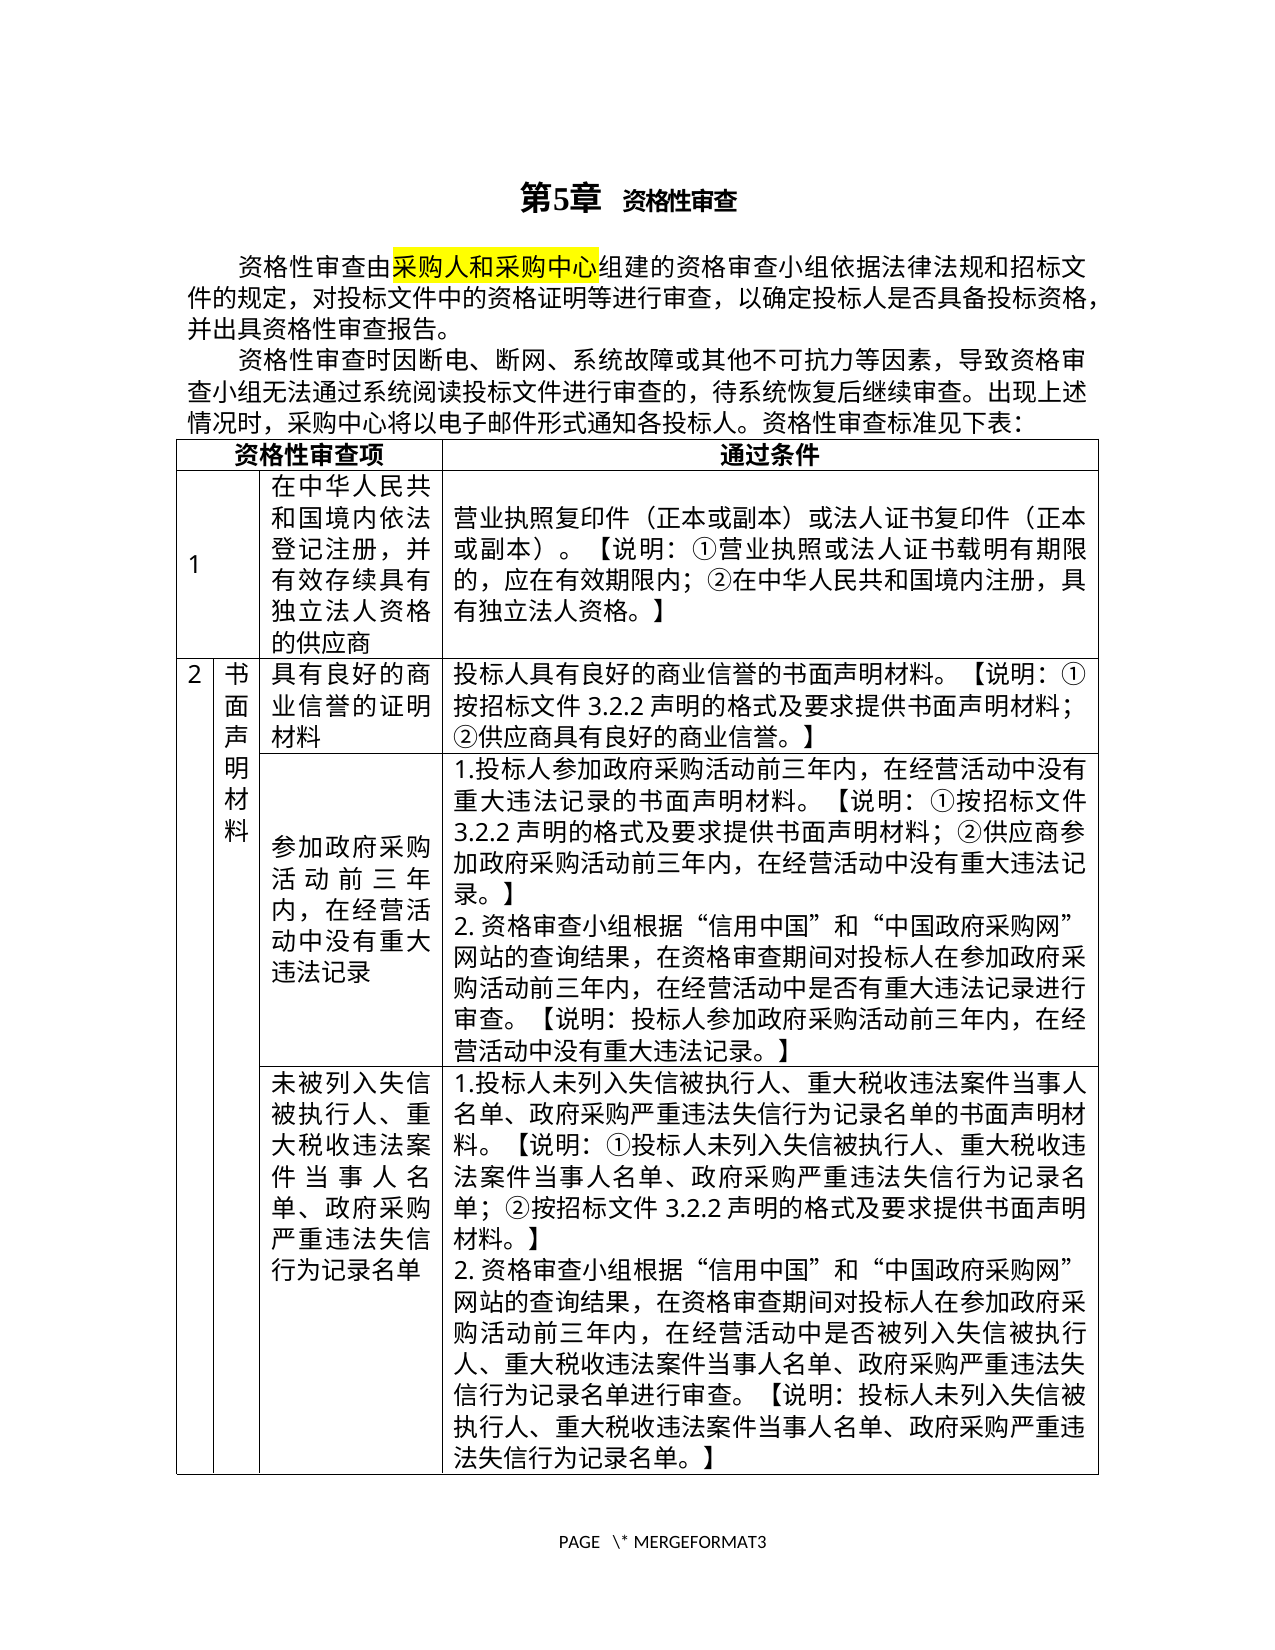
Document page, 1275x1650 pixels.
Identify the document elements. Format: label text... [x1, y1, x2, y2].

table_cell 未被列入失信被执行人、重大税收违法案件当事人名单、政府采购严重违法失信行为记录名单 [260, 1067, 442, 1473]
table_cell 2 [177, 659, 213, 1473]
table_cell 在中华人民共和国境内依法登记注册，并有效存续具有独立法人资格的供应商 [260, 471, 442, 658]
table_header 资格性审查项 [177, 440, 442, 470]
table_cell 1.投标人未列入失信被执行人、重大税收违法案件当事人名单、政府采购严重违法失信行为记录名单的书面声明材料。【说明：①投标人未列入失信被执行人、重大税收违法案件当事人名单、政府采购严重违法失信行为记录名单；②按招标文件3.2.2声明的格式及要求提供书面声明材料。】 2. 资格审查小组根据“信用中国”和“中国政府采购网”网站的查询结果，在资格审查期间对投标人在参加政府采购活动前三年内，在经营活动中是否被列入失信被执行人、重大税收违法案件当事人名单、政府采购严重违法失信行为记录名单进行审查。【说明：投标人未列入失信被执行人、重大税收违法案件当事人名单、政府采购严重违法失信行为记录名单。】 [443, 1067, 1098, 1473]
list 资格性审查 [173, 185, 1087, 217]
table_cell 书面声明材料 [214, 659, 259, 1473]
table_cell 具有良好的商业信誉的证明材料 [260, 659, 442, 753]
table_cell 1 [177, 471, 259, 658]
text 资格性审查时因断电、断网、系统故障或其他不可抗力等因素，导致资格审查小组无法通过系统阅读投标文件进行审查的，待系统恢复后继续审查。出现上述情况时，采购中心将以电子邮件形式通知各投标人。资格性审查标准见下表： [187, 345, 1087, 438]
table_header 通过条件 [443, 440, 1098, 470]
table_cell 投标人具有良好的商业信誉的书面声明材料。【说明：①按招标文件3.2.2声明的格式及要求提供书面声明材料；②供应商具有良好的商业信誉。】 [443, 659, 1098, 753]
table_cell 1.投标人参加政府采购活动前三年内，在经营活动中没有重大违法记录的书面声明材料。【说明：①按招标文件3.2.2声明的格式及要求提供书面声明材料；②供应商参加政府采购活动前三年内，在经营活动中没有重大违法记录。】 2. 资格审查小组根据“信用中国”和“中国政府采购网”网站的查询结果，在资格审查期间对投标人在参加政府采购活动前三年内，在经营活动中是否有重大违法记录进行审查。【说明：投标人参加政府采购活动前三年内，在经营活动中没有重大违法记录。】 [443, 754, 1098, 1066]
table_cell 参加政府采购活动前三年内，在经营活动中没有重大违法记录 [260, 754, 442, 1066]
text 资格性审查由采购人和采购中心组建的资格审查小组依据法律法规和招标文件的规定，对投标文件中的资格证明等进行审查，以确定投标人是否具备投标资格，并出具资格性审查报告。 [187, 251, 1087, 345]
table_cell 营业执照复印件（正本或副本）或法人证书复印件（正本或副本）。【说明：①营业执照或法人证书载明有期限的，应在有效期限内；②在中华人民共和国境内注册，具有独立法人资格。】 [443, 471, 1098, 658]
